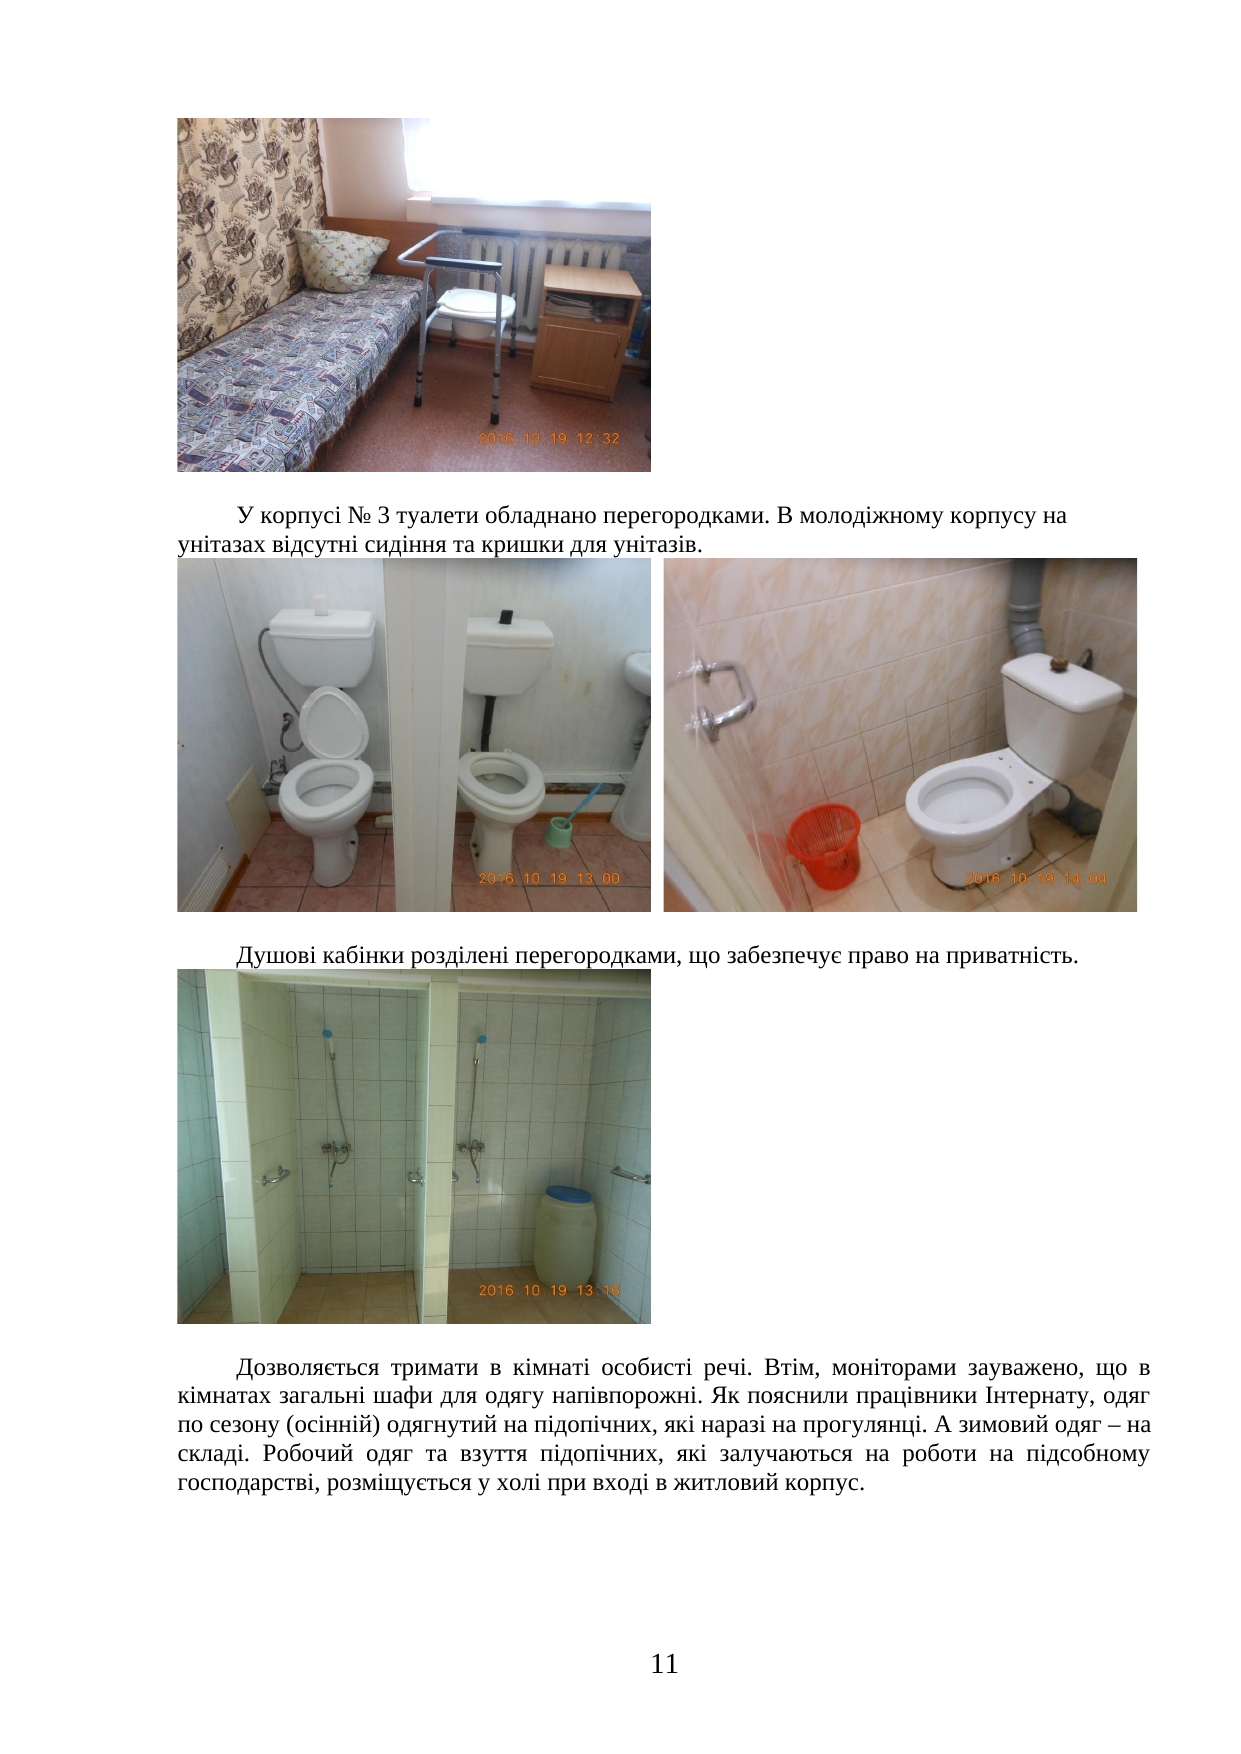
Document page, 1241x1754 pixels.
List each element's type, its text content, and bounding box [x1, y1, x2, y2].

picture [177, 969, 651, 1324]
text У корпусі № 3 туалети обладнано перегородками. В молодіжному корпусу на унітазах відсутні сидіння та кришки для унітазів. [177, 501, 1152, 558]
text Душові кабінки розділені перегородками, що забезпечує право на приватність. [177, 941, 1152, 969]
picture [177, 118, 651, 472]
text Дозволяється тримати в кімнаті особисті речі. Втім, моніторами зауважено, що в кімнатах загальні шафи для одягу напівпорожні. Як пояснили працівники Інтернату, одяг по сезону (осінній) одягнутий на підопічних, які наразі на прогулянці. А зимовий одяг – на складі. Робочий одяг та взуття підопічних, які залучаються на роботи на підсобному господарстві, розміщується у холі при вході в житловий корпус. [177, 1352, 1152, 1496]
picture [177, 558, 651, 912]
picture [663, 558, 1138, 912]
